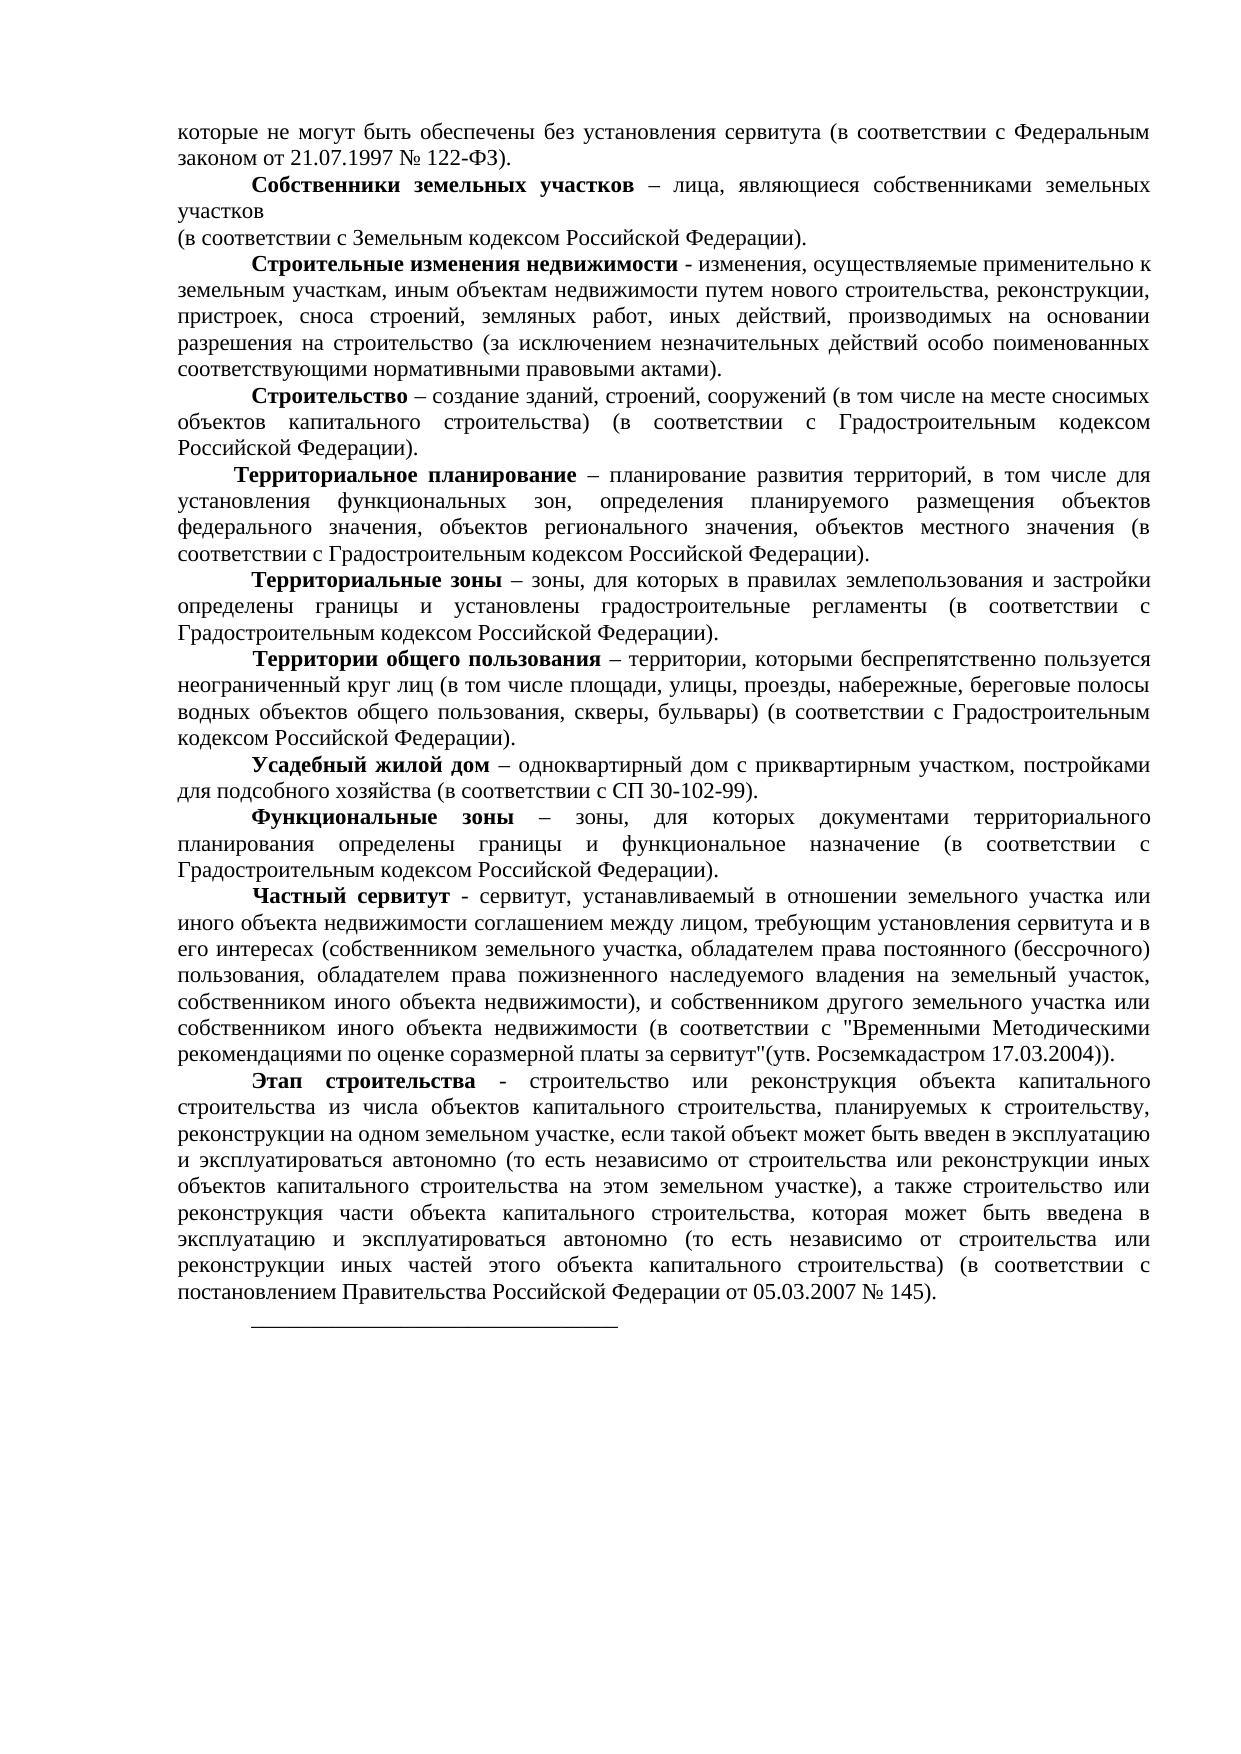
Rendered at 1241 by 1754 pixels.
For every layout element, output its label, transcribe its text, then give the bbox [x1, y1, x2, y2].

text Строительство – создание зданий, строений, сооружений (в том числе на месте сносимых объектов капитального строительства) (в соответствии с Градостроительным кодексом Российской Федерации). [177, 382, 1152, 461]
text Территориальные зоны – зоны, для которых в правилах землепользования и застройки определены границы и установлены градостроительные регламенты (в соответствии с Градостроительным кодексом Российской Федерации). [177, 566, 1152, 645]
text ________________________________ [177, 1304, 1152, 1330]
text Функциональные зоны – зоны, для которых документами территориального планирования определены границы и функциональное назначение (в соответствии с Градостроительным кодексом Российской Федерации). [177, 803, 1152, 882]
text Территории общего пользования – территории, которыми беспрепятственно пользуется неограниченный круг лиц (в том числе площади, улицы, проезды, набережные, береговые полосы водных объектов общего пользования, скверы, бульвары) (в соответствии с Градостроительным кодексом Российской Федерации). [177, 645, 1152, 751]
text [177, 118, 1152, 171]
text Территориальное планирование – планирование развития территорий, в том числе для установления функциональных зон, определения планируемого размещения объектов федерального значения, объектов регионального значения, объектов местного значения (в соответствии с Градостроительным кодексом Российской Федерации). [177, 461, 1152, 566]
text Частный сервитут - сервитут, устанавливаемый в отношении земельного участка или иного объекта недвижимости соглашением между лицом, требующим установления сервитута и в его интересах (собственником земельного участка, обладателем права постоянного (бессрочного) пользования, обладателем права пожизненного наследуемого владения на земельный участок, собственником иного объекта недвижимости), и собственником другого земельного участка или собственником иного объекта недвижимости (в соответствии с "Временными Методическими рекомендациями по оценке соразмерной платы за сервитут"(утв. Росземкадастром 17.03.2004)). [177, 882, 1152, 1067]
text Усадебный жилой дом – одноквартирный дом с приквартирным участком, постройками для подсобного хозяйства (в соответствии с СП 30-102-99). [177, 751, 1152, 803]
text Строительные изменения недвижимости - изменения, осуществляемые применительно к земельным участкам, иным объектам недвижимости путем нового строительства, реконструкции, пристроек, сноса строений, земляных работ, иных действий, производимых на основании разрешения на строительство (за исключением незначительных действий особо поименованных соответствующими нормативными правовыми актами). [177, 250, 1152, 382]
text Собственники земельных участков – лица, являющиеся собственниками земельных участков (в соответствии с Земельным кодексом Российской Федерации). [177, 171, 1152, 250]
text Этап строительства - строительство или реконструкция объекта капитального строительства из числа объектов капитального строительства, планируемых к строительству, реконструкции на одном земельном участке, если такой объект может быть введен в эксплуатацию и эксплуатироваться автономно (то есть независимо от строительства или реконструкции иных объектов капитального строительства на этом земельном участке), а также строительство или реконструкция части объекта капитального строительства, которая может быть введена в эксплуатацию и эксплуатироваться автономно (то есть независимо от строительства или реконструкции иных частей этого объекта капитального строительства) (в соответствии с постановлением Правительства Российской Федерации от 05.03.2007 № 145). [177, 1067, 1152, 1304]
